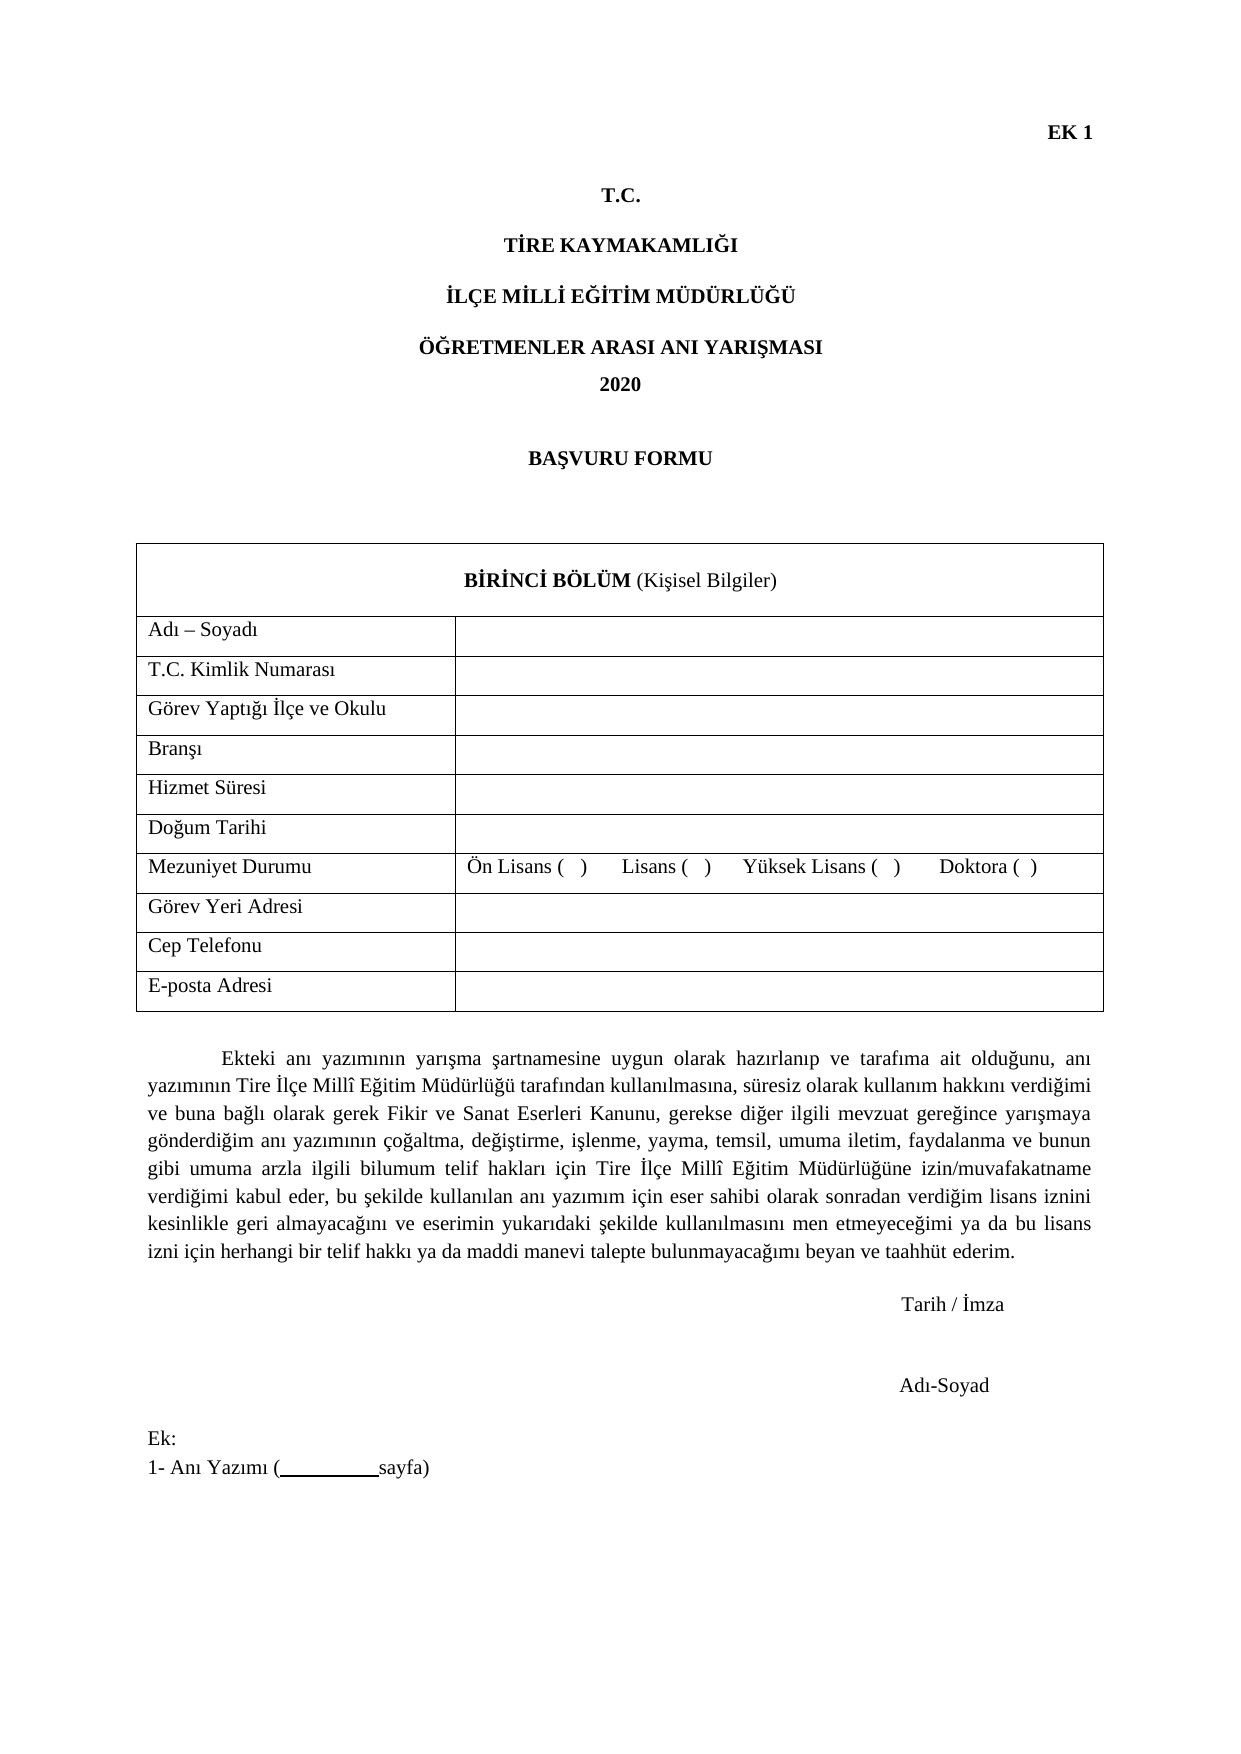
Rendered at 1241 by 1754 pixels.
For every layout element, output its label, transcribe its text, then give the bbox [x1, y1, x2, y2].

text Adı-Soyad [125, 1373, 989, 1397]
table_cell Adı – Soyadı [137, 617, 455, 656]
text 2020 [236, 371, 1005, 397]
table_cell E-posta Adresi [137, 972, 455, 1011]
table_cell [456, 933, 1103, 971]
text TİRE KAYMAKAMLIĞI [304, 233, 938, 257]
table_cell Ön Lisans ( ) Lisans ( ) Yüksek Lisans ( ) Doktora ( ) [456, 854, 1103, 892]
table_cell [456, 894, 1103, 932]
table_cell [456, 617, 1103, 656]
table_cell Branşı [137, 736, 455, 774]
text T.C. [304, 183, 938, 207]
table_cell [456, 972, 1103, 1011]
text İLÇE MİLLİ EĞİTİM MÜDÜRLÜĞÜ [304, 284, 938, 308]
table_cell Hizmet Süresi [137, 775, 455, 813]
table_cell Cep Telefonu [137, 933, 455, 971]
table_cell [456, 657, 1103, 695]
text Tarih / İmza [125, 1292, 1004, 1316]
text EK 1 [125, 120, 1093, 144]
text ÖĞRETMENLER ARASI ANI YARIŞMASI [304, 335, 938, 359]
table_cell [456, 775, 1103, 813]
table_cell [456, 736, 1103, 774]
table_cell Görev Yeri Adresi [137, 894, 455, 932]
subtitle BAŞVURU FORMU [236, 446, 1005, 470]
table_cell Mezuniyet Durumu [137, 854, 455, 892]
table_header BİRİNCİ BÖLÜM (Kişisel Bilgiler) [137, 544, 1103, 616]
table_cell Görev Yaptığı İlçe ve Okulu [137, 696, 455, 735]
text Ekteki anı yazımının yarışma şartnamesine uygun olarak hazırlanıp ve tarafıma ait olduğunu, anı yazımının Tire İlçe Millî Eğitim Müdürlüğü tarafından kullanılmasına, süresiz olarak kullanım hakkını verdiğimi ve buna bağlı olarak gerek Fikir ve Sanat Eserleri Kanunu, gerekse diğer ilgili mevzuat gereğince yarışmaya gönderdiğim anı yazımının çoğaltma, değiştirme, işlenme, yayma, temsil, umuma iletim, faydalanma ve bunun gibi umuma arzla ilgili bilumum telif hakları için Tire İlçe Millî Eğitim Müdürlüğüne izin/muvafakatname verdiğimi kabul eder, bu şekilde kullanılan anı yazımım için eser sahibi olarak sonradan verdiğim lisans iznini kesinlikle geri almayacağını ve eserimin yukarıdaki şekilde kullanılmasını men etmeyeceğimi ya da bu lisans izni için herhangi bir telif hakkı ya da maddi manevi talepte bulunmayacağımı beyan ve taahhüt ederim. [147, 1046, 1093, 1263]
table_cell [456, 815, 1103, 853]
table_cell T.C. Kimlik Numarası [137, 657, 455, 695]
table_cell [456, 696, 1103, 735]
table_cell Doğum Tarihi [137, 815, 455, 853]
text 1- Anı Yazımı ( sayfa) [147, 1451, 1117, 1480]
text Ek: [147, 1422, 1117, 1451]
